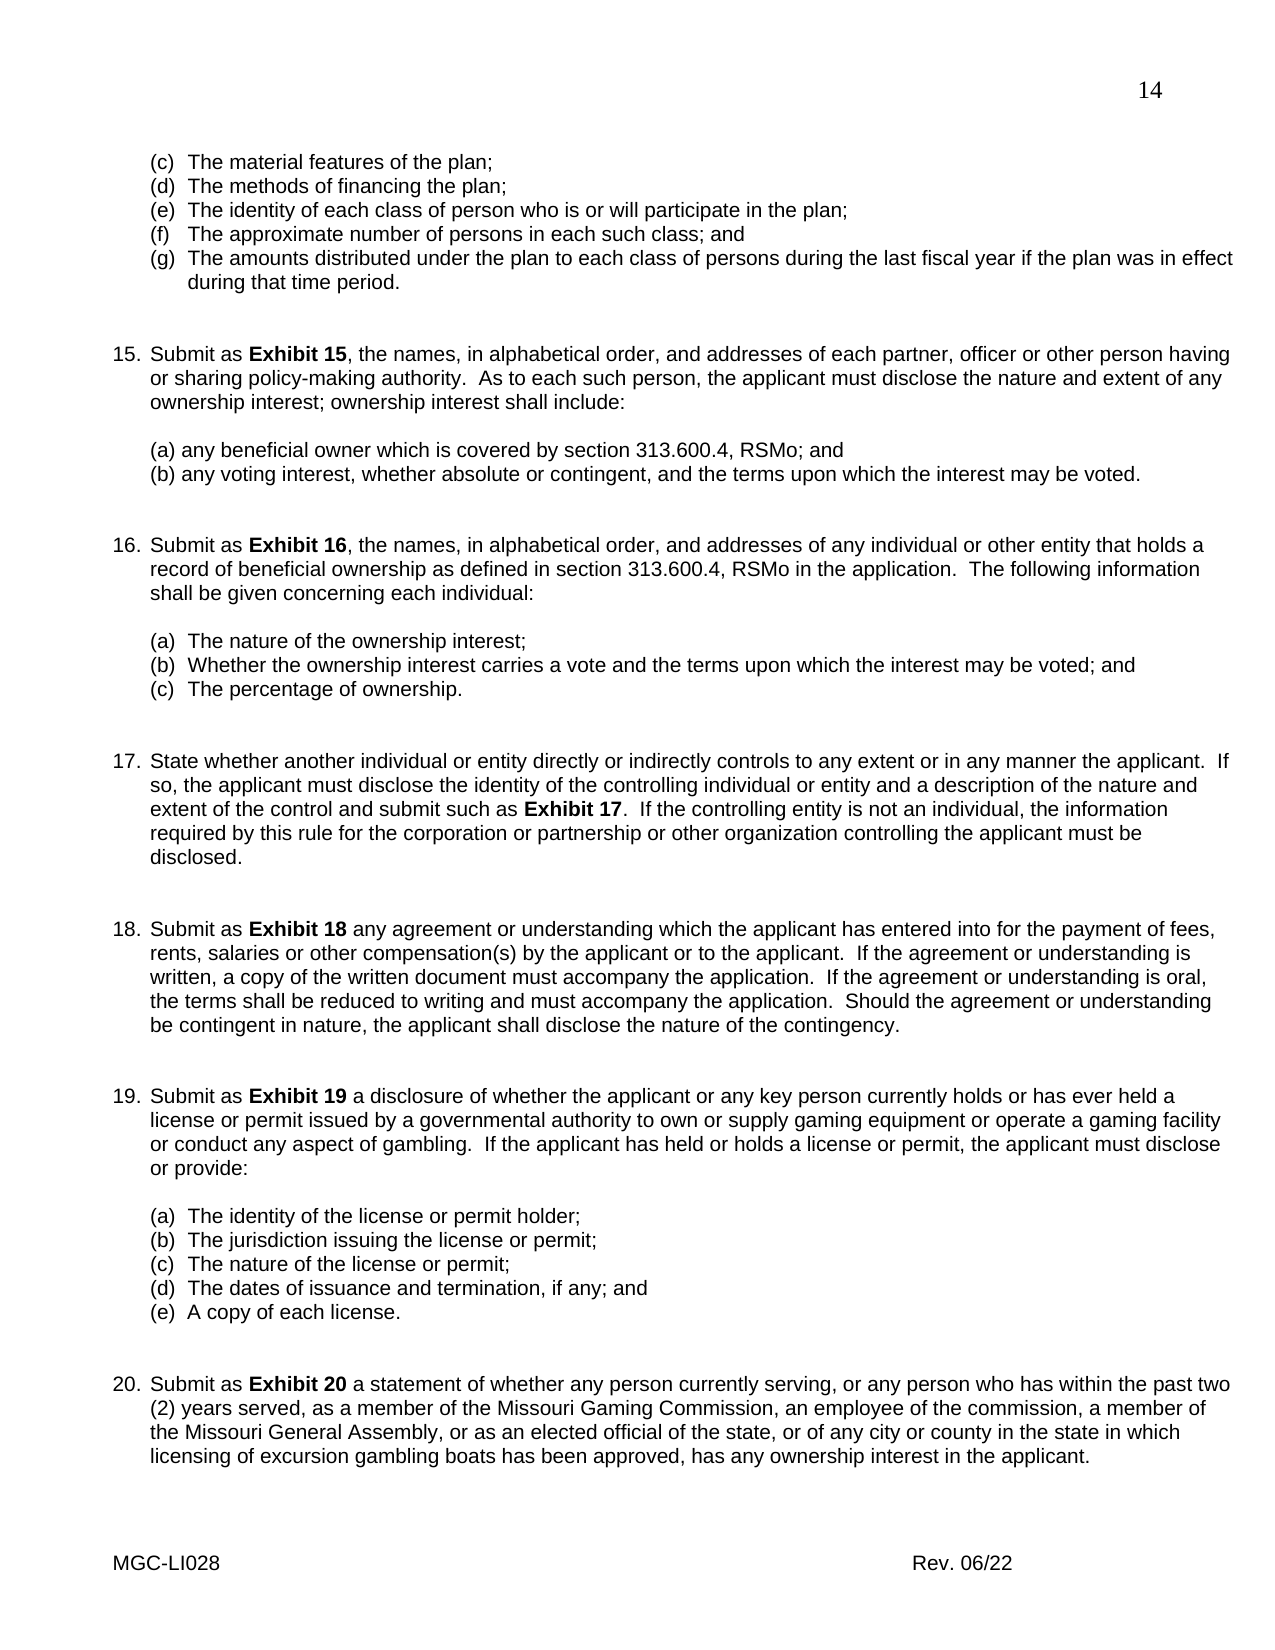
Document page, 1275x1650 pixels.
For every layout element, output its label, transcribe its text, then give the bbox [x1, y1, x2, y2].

text (a) The identity of the license or permit holder; [112, 1204, 1237, 1228]
text (a) The nature of the ownership interest; [112, 629, 1237, 653]
text (b) any voting interest, whether absolute or contingent, and the terms upon which the interest may be voted. [37, 461, 1237, 485]
text 15. Submit as Exhibit 15, the names, in alphabetical order, and addresses of each partner, officer or other person having or sharing policy-making authority. As to each such person, the applicant must disclose the nature and extent of any ownership interest; ownership interest shall include: [112, 342, 1237, 413]
text (d) The methods of financing the plan; [112, 174, 1237, 198]
text 19. Submit as Exhibit 19 a disclosure of whether the applicant or any key person currently holds or has ever held a license or permit issued by a governmental authority to own or supply gaming equipment or operate a gaming facility or conduct any aspect of gambling. If the applicant has held or holds a license or permit, the applicant must disclose or provide: [112, 1084, 1237, 1180]
text (c) The material features of the plan; [112, 150, 1237, 174]
text 20. Submit as Exhibit 20 a statement of whether any person currently serving, or any person who has within the past two (2) years served, as a member of the Missouri Gaming Commission, an employee of the commission, a member of the Missouri General Assembly, or as an elected official of the state, or of any city or county in the state in which licensing of excursion gambling boats has been approved, has any ownership interest in the applicant. [112, 1372, 1237, 1468]
text (f) The approximate number of persons in each such class; and [112, 222, 1237, 246]
text (g) The amounts distributed under the plan to each class of persons during the last fiscal year if the plan was in effect during that time period. [112, 246, 1237, 294]
text (d) The dates of issuance and termination, if any; and [112, 1276, 1237, 1300]
text 18. Submit as Exhibit 18 any agreement or understanding which the applicant has entered into for the payment of fees, rents, salaries or other compensation(s) by the applicant or to the applicant. If the agreement or understanding is written, a copy of the written document must accompany the application. If the agreement or understanding is oral, the terms shall be reduced to writing and must accompany the application. Should the agreement or understanding be contingent in nature, the applicant shall disclose the nature of the contingency. [112, 917, 1237, 1036]
text (c) The nature of the license or permit; [112, 1252, 1237, 1276]
text (b) The jurisdiction issuing the license or permit; [112, 1228, 1237, 1252]
text 16. Submit as Exhibit 16, the names, in alphabetical order, and addresses of any individual or other entity that holds a record of beneficial ownership as defined in section 313.600.4, RSMo in the application. The following information shall be given concerning each individual: [112, 533, 1237, 605]
text (b) Whether the ownership interest carries a vote and the terms upon which the interest may be voted; and [112, 653, 1237, 677]
text (c) The percentage of ownership. [112, 677, 1237, 701]
text (a) any beneficial owner which is covered by section 313.600.4, RSMo; and [37, 437, 1237, 461]
text (e) The identity of each class of person who is or will participate in the plan; [112, 198, 1237, 222]
text (e) A copy of each license. [112, 1300, 1237, 1324]
text 17. State whether another individual or entity directly or indirectly controls to any extent or in any manner the applicant. If so, the applicant must disclose the identity of the controlling individual or entity and a description of the nature and extent of the control and submit such as Exhibit 17. If the controlling entity is not an individual, the information required by this rule for the corporation or partnership or other organization controlling the applicant must be disclosed. [112, 749, 1237, 869]
